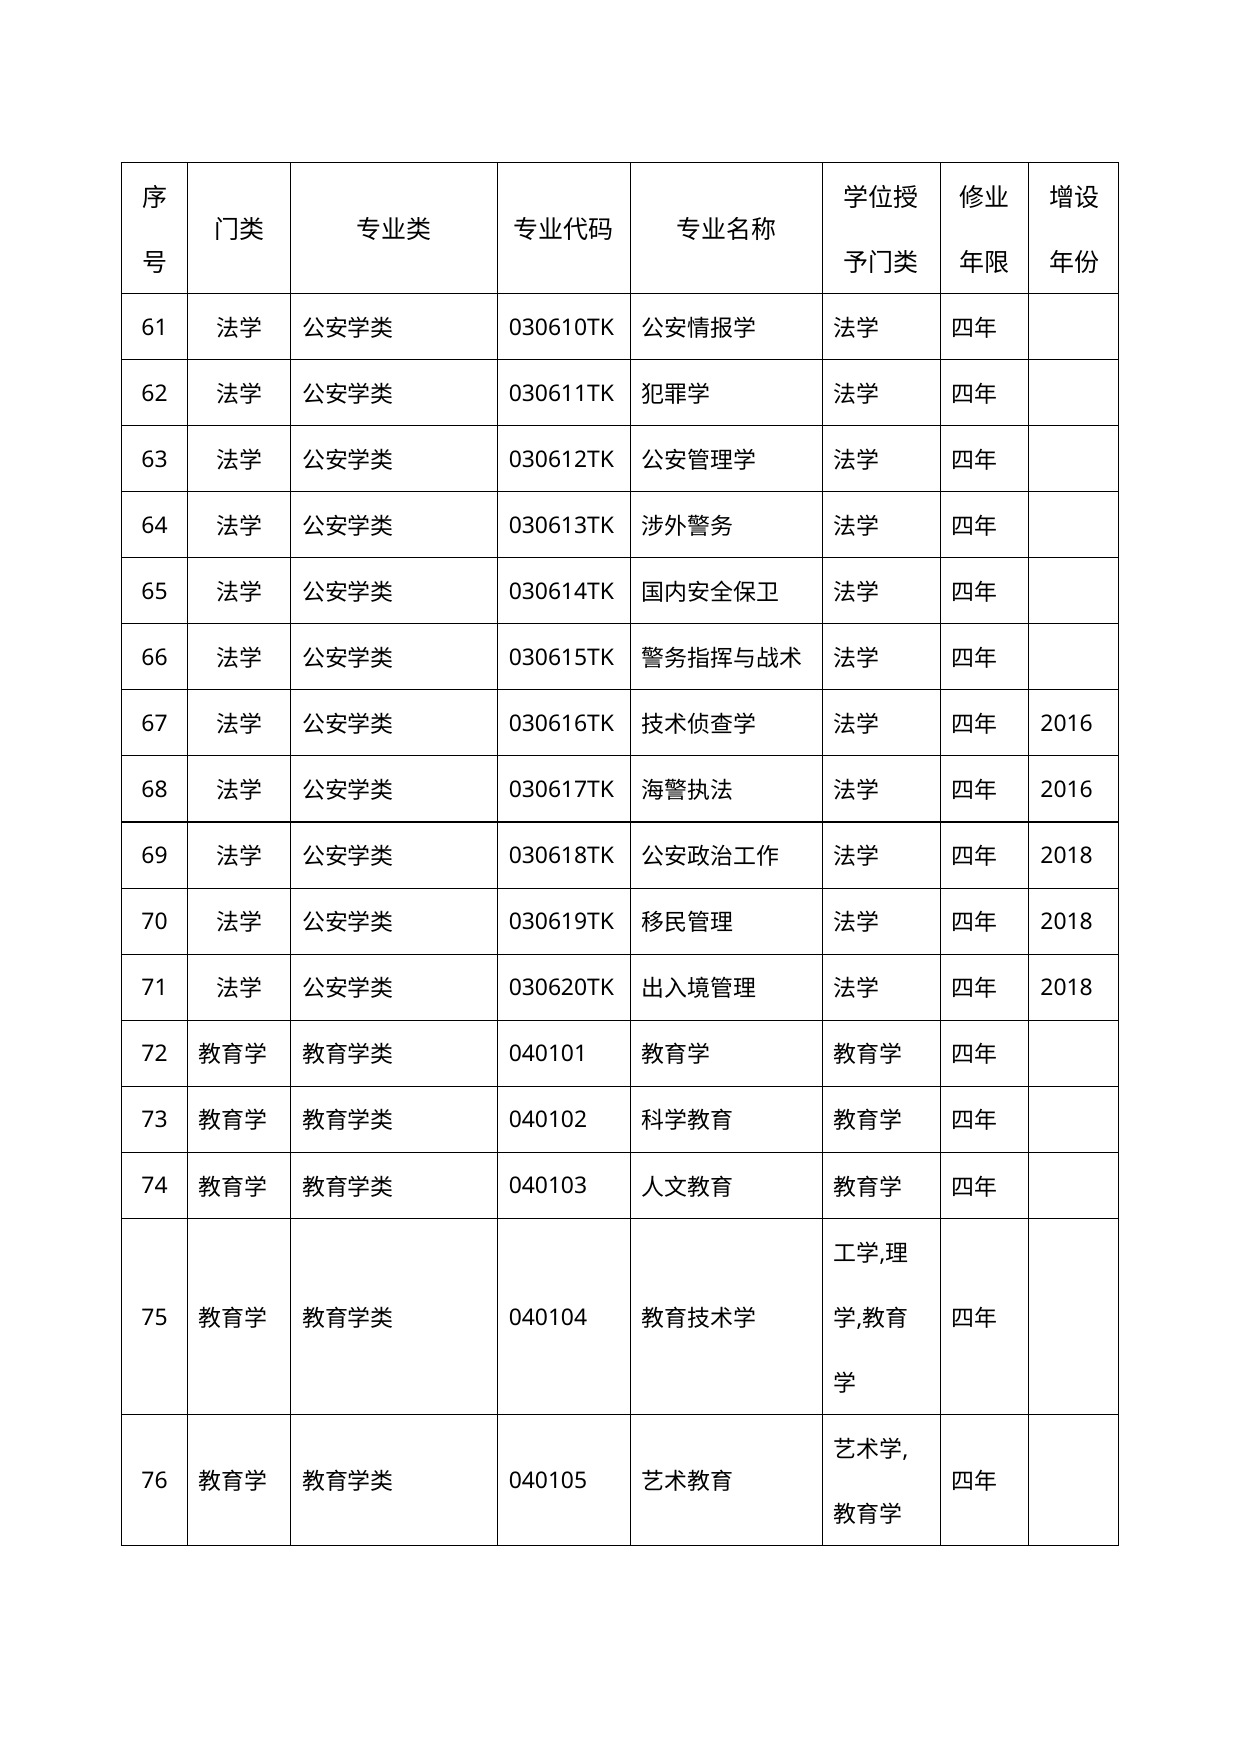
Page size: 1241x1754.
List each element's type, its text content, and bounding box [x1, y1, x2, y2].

table_cell [1029, 1021, 1118, 1086]
table_cell 法学 [823, 823, 940, 887]
table_cell 教育技术学 [631, 1219, 822, 1414]
table_cell 四年 [941, 1021, 1028, 1086]
table_cell 72 [122, 1021, 187, 1086]
table_cell 公安学类 [291, 624, 497, 689]
table_cell 四年 [941, 360, 1028, 425]
table_cell 公安学类 [291, 955, 497, 1019]
table_cell 技术侦查学 [631, 690, 822, 755]
table_cell 法学 [823, 955, 940, 1019]
table_cell 030610TK [498, 294, 630, 359]
table_cell 教育学类 [291, 1415, 497, 1545]
table_cell [1029, 1219, 1118, 1414]
table_cell 法学 [823, 558, 940, 623]
table_cell 法学 [188, 492, 290, 557]
table_cell 030618TK [498, 823, 630, 887]
table_header 专业代码 [498, 163, 630, 293]
table_cell 63 [122, 426, 187, 491]
table_cell 76 [122, 1415, 187, 1545]
table_cell 030614TK [498, 558, 630, 623]
table_cell 040105 [498, 1415, 630, 1545]
table_cell 公安学类 [291, 690, 497, 755]
table_cell 海警执法 [631, 756, 822, 821]
table_cell 四年 [941, 1087, 1028, 1152]
table_cell 四年 [941, 624, 1028, 689]
table_cell 法学 [188, 624, 290, 689]
table_cell 67 [122, 690, 187, 755]
table_cell 73 [122, 1087, 187, 1152]
table_cell 62 [122, 360, 187, 425]
table_cell 法学 [188, 955, 290, 1019]
table_cell 工学,理学,教育学 [823, 1219, 940, 1414]
table_cell 法学 [188, 294, 290, 359]
table_cell 法学 [188, 690, 290, 755]
table_cell 040101 [498, 1021, 630, 1086]
table_cell 四年 [941, 889, 1028, 953]
table_header 门类 [188, 163, 290, 293]
table_cell 2018 [1029, 823, 1118, 887]
table_cell 2018 [1029, 955, 1118, 1019]
table_cell 法学 [823, 294, 940, 359]
table_cell 教育学 [188, 1415, 290, 1545]
table_cell 公安政治工作 [631, 823, 822, 887]
table_cell 四年 [941, 1153, 1028, 1218]
table_cell 公安学类 [291, 823, 497, 887]
table_cell 040102 [498, 1087, 630, 1152]
table_cell 66 [122, 624, 187, 689]
table_cell [1029, 426, 1118, 491]
table_cell 68 [122, 756, 187, 821]
table_cell 法学 [823, 492, 940, 557]
table_cell 法学 [188, 558, 290, 623]
table_cell 040103 [498, 1153, 630, 1218]
table_cell 出入境管理 [631, 955, 822, 1019]
table_cell 四年 [941, 1415, 1028, 1545]
table_cell 教育学 [823, 1087, 940, 1152]
table_cell 71 [122, 955, 187, 1019]
table_cell 040104 [498, 1219, 630, 1414]
table_cell 教育学类 [291, 1219, 497, 1414]
table_cell 教育学 [188, 1087, 290, 1152]
table_cell 2016 [1029, 756, 1118, 821]
table_cell 70 [122, 889, 187, 953]
table_cell [1029, 1153, 1118, 1218]
table_header 专业类 [291, 163, 497, 293]
table_cell 75 [122, 1219, 187, 1414]
table_cell 法学 [188, 823, 290, 887]
table_cell 艺术教育 [631, 1415, 822, 1545]
table_cell 法学 [188, 889, 290, 953]
table_cell 教育学类 [291, 1021, 497, 1086]
table_cell 030620TK [498, 955, 630, 1019]
table_cell 教育学 [823, 1021, 940, 1086]
table_cell 公安学类 [291, 756, 497, 821]
table_cell [1029, 624, 1118, 689]
table_cell 四年 [941, 823, 1028, 887]
table_cell 法学 [823, 690, 940, 755]
table_cell 030619TK [498, 889, 630, 953]
table_cell 四年 [941, 558, 1028, 623]
table_cell 公安学类 [291, 889, 497, 953]
table_cell 涉外警务 [631, 492, 822, 557]
table_cell 法学 [823, 426, 940, 491]
table_cell 030612TK [498, 426, 630, 491]
table_cell 法学 [823, 756, 940, 821]
table_cell 法学 [823, 624, 940, 689]
table_cell 030616TK [498, 690, 630, 755]
table_cell 教育学 [823, 1153, 940, 1218]
table_cell 2018 [1029, 889, 1118, 953]
table_cell 2016 [1029, 690, 1118, 755]
table_cell 030613TK [498, 492, 630, 557]
table_cell 四年 [941, 426, 1028, 491]
table_cell 公安学类 [291, 492, 497, 557]
table_cell 69 [122, 823, 187, 887]
table_cell [1029, 294, 1118, 359]
table_cell 030611TK [498, 360, 630, 425]
table_cell 四年 [941, 294, 1028, 359]
table_cell 科学教育 [631, 1087, 822, 1152]
table_cell 教育学 [631, 1021, 822, 1086]
table_cell 教育学类 [291, 1153, 497, 1218]
table_cell 警务指挥与战术 [631, 624, 822, 689]
table_cell 移民管理 [631, 889, 822, 953]
table_cell 人文教育 [631, 1153, 822, 1218]
table_cell 四年 [941, 1219, 1028, 1414]
table_cell 法学 [188, 756, 290, 821]
table_cell 公安学类 [291, 294, 497, 359]
table_cell 教育学 [188, 1219, 290, 1414]
table_header 修业年限 [941, 163, 1028, 293]
table_cell 艺术学,教育学 [823, 1415, 940, 1545]
table_header 增设年份 [1029, 163, 1118, 293]
table_cell 四年 [941, 756, 1028, 821]
table_cell [1029, 558, 1118, 623]
table_cell 国内安全保卫 [631, 558, 822, 623]
table_cell 法学 [823, 889, 940, 953]
table_header 专业名称 [631, 163, 822, 293]
table_cell 法学 [188, 360, 290, 425]
table_cell 公安学类 [291, 360, 497, 425]
table_cell 030617TK [498, 756, 630, 821]
table_cell 四年 [941, 492, 1028, 557]
table_cell [1029, 360, 1118, 425]
table_cell 65 [122, 558, 187, 623]
table_header 学位授予门类 [823, 163, 940, 293]
table_cell 教育学类 [291, 1087, 497, 1152]
table_cell 四年 [941, 690, 1028, 755]
table_cell 公安学类 [291, 426, 497, 491]
table_cell 教育学 [188, 1153, 290, 1218]
table_cell 030615TK [498, 624, 630, 689]
table_cell 61 [122, 294, 187, 359]
table_cell 教育学 [188, 1021, 290, 1086]
table_cell 公安学类 [291, 558, 497, 623]
table_cell 74 [122, 1153, 187, 1218]
table_cell 公安情报学 [631, 294, 822, 359]
table_cell 犯罪学 [631, 360, 822, 425]
table_cell 公安管理学 [631, 426, 822, 491]
table_cell 64 [122, 492, 187, 557]
table_cell [1029, 1415, 1118, 1545]
table_cell 四年 [941, 955, 1028, 1019]
table_cell 法学 [823, 360, 940, 425]
table_header 序号 [122, 163, 187, 293]
table_cell 法学 [188, 426, 290, 491]
table_cell [1029, 492, 1118, 557]
table_cell [1029, 1087, 1118, 1152]
